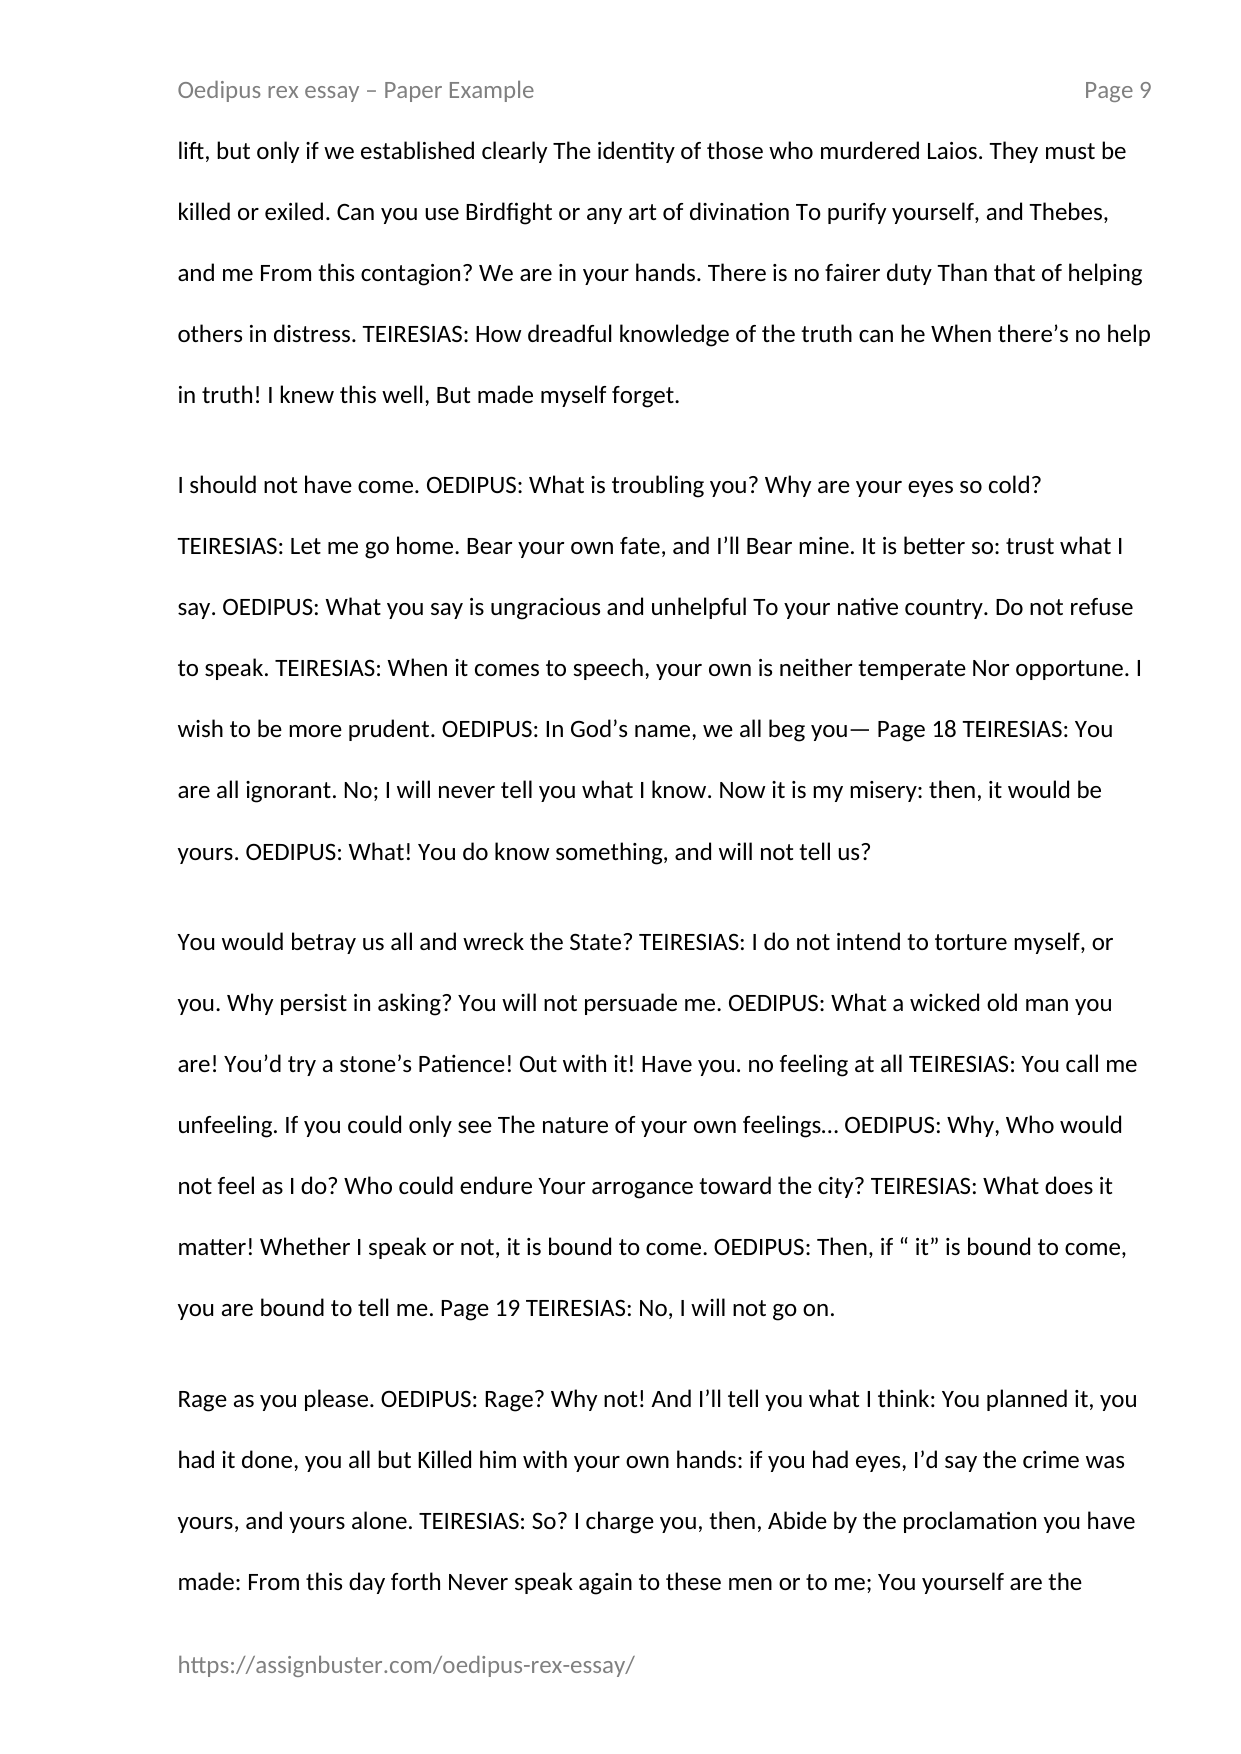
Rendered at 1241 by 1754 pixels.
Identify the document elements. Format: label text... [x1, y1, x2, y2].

text I should not have come. OEDIPUS: What is troubling you? Why are your eyes so cold? TEIRESIAS: Let me go home. Bear your own fate, and I’ll Bear mine. It is better so: trust what I say. OEDIPUS: What you say is ungracious and unhelpful To your native country. Do not refuse to speak. TEIRESIAS: When it comes to speech, your own is neither temperate Nor opportune. I wish to be more prudent. OEDIPUS: In God’s name, we all beg you— Page 18 TEIRESIAS: You are all ignorant. No; I will never tell you what I know. Now it is my misery: then, it would be yours. OEDIPUS: What! You do know something, and will not tell us? [177, 469, 1152, 866]
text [177, 1383, 1152, 1597]
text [177, 135, 1152, 409]
text You would betray us all and wreck the State? TEIRESIAS: I do not intend to torture myself, or you. Why persist in asking? You will not persuade me. OEDIPUS: What a wicked old man you are! You’d try a stone’s Patience! Out with it! Have you. no feeling at all TEIRESIAS: You call me unfeeling. If you could only see The nature of your own feelings… OEDIPUS: Why, Who would not feel as I do? Who could endure Your arrogance toward the city? TEIRESIAS: What does it matter! Whether I speak or not, it is bound to come. OEDIPUS: Then, if “ it” is bound to come, you are bound to tell me. Page 19 TEIRESIAS: No, I will not go on. [177, 926, 1152, 1323]
